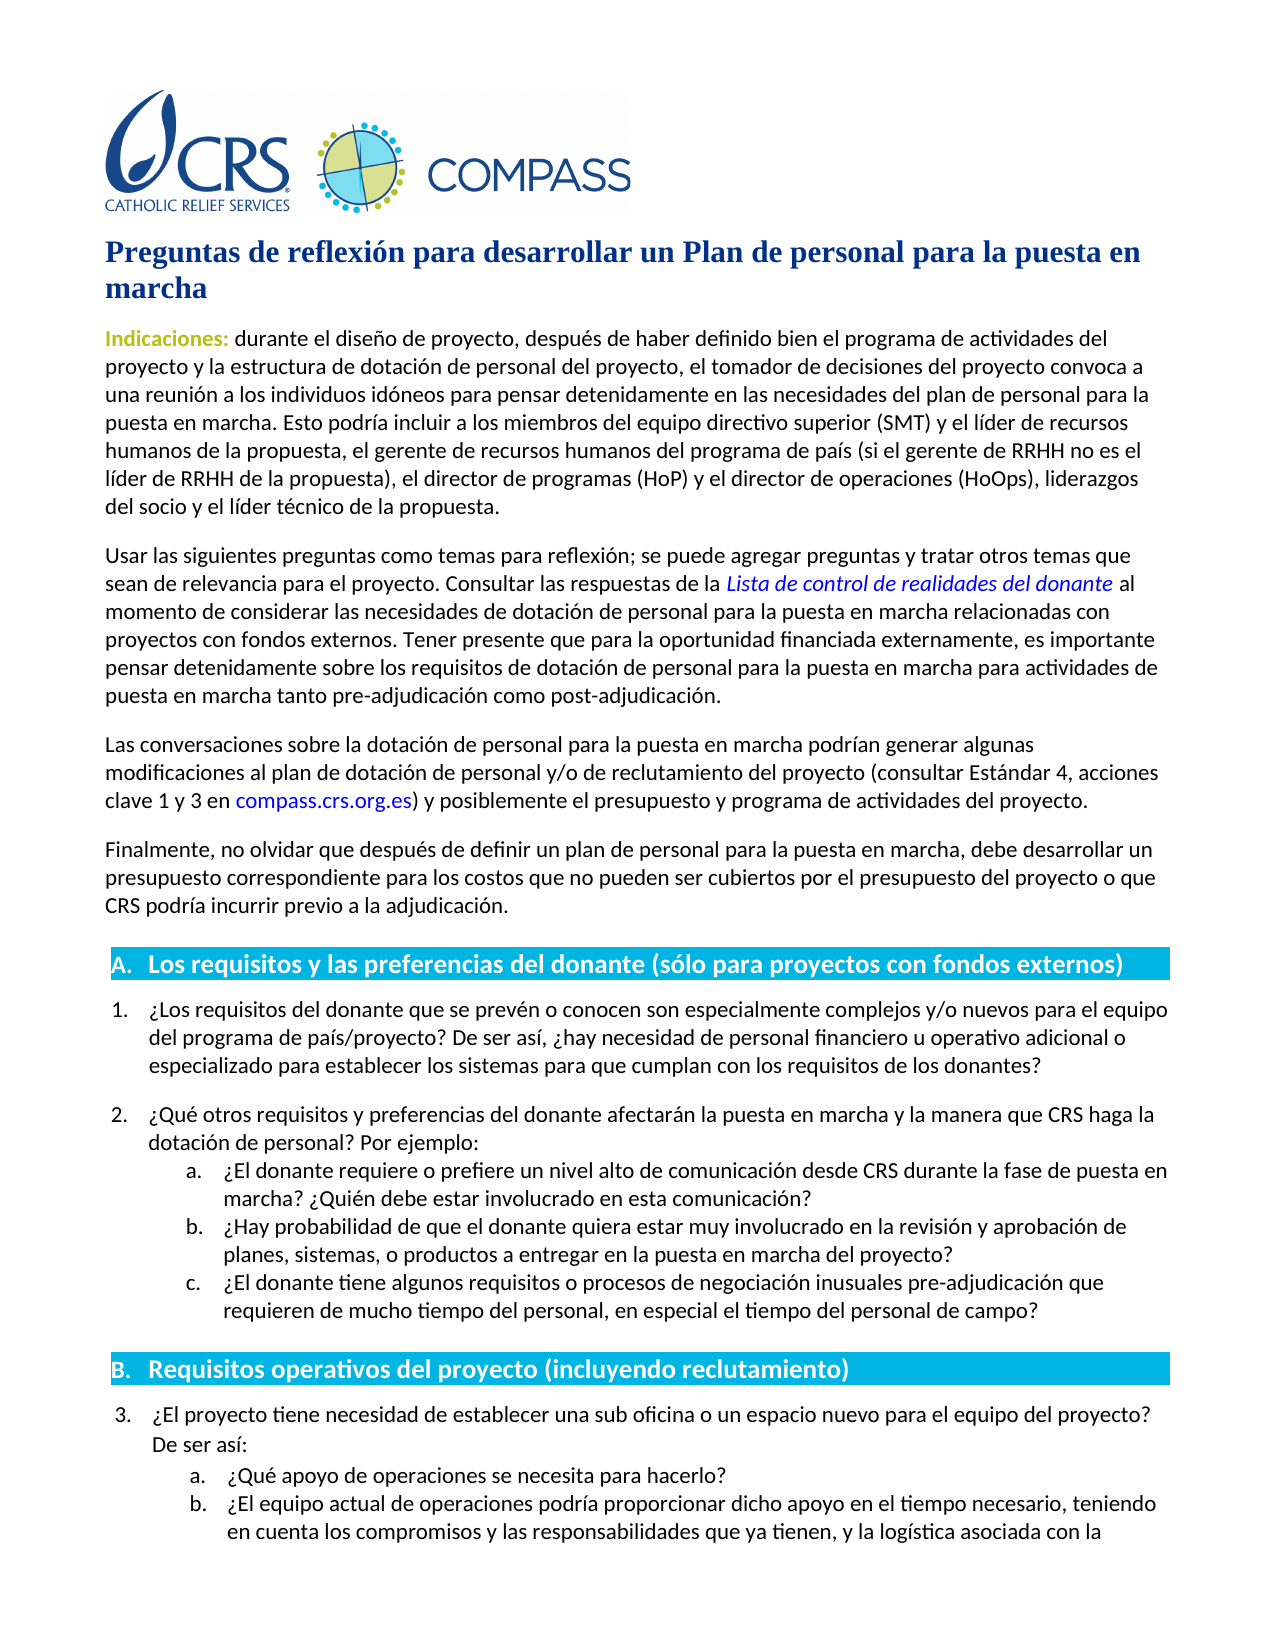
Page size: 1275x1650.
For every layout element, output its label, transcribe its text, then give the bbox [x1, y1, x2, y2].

text Usar las siguientes preguntas como temas para reflexión; se puede agregar preguntas y tratar otros temas que sean de relevancia para el proyecto. Consultar las respuestas de la Lista de control de realidades del donante al momento de considerar las necesidades de dotación de personal para la puesta en marcha relacionadas con proyectos con fondos externos. Tener presente que para la oportunidad financiada externamente, es importante pensar detenidamente sobre los requisitos de dotación de personal para la puesta en marcha para actividades de puesta en marcha tanto pre-adjudicación como post-adjudicación. [105, 541, 1170, 709]
list ¿El donante requiere o prefiere un nivel alto de comunicación desde CRS durante la fase de puesta en marcha? ¿Quién debe estar involucrado en esta comunicación? [186, 1156, 1170, 1212]
list Requisitos operativos del proyecto (incluyendo reclutamiento) [111, 1352, 1170, 1385]
list ¿Los requisitos del donante que se prevén o conocen son especialmente complejos y/o nuevos para el equipo del programa de país/proyecto? De ser así, ¿hay necesidad de personal financiero u operativo adicional o especializado para establecer los sistemas para que cumplan con los requisitos de los donantes? [111, 995, 1170, 1079]
text Preguntas de reflexión para desarrollar un Plan de personal para la puesta en marcha [105, 233, 1170, 305]
list Los requisitos y las preferencias del donante (sólo para proyectos con fondos externos) [111, 947, 1170, 980]
picture [105, 90, 631, 213]
list ¿Hay probabilidad de que el donante quiera estar muy involucrado en la revisión y aprobación de planes, sistemas, o productos a entregar en la puesta en marcha del proyecto? [186, 1212, 1170, 1268]
list ¿Qué otros requisitos y preferencias del donante afectarán la puesta en marcha y la manera que CRS haga la dotación de personal? Por ejemplo: [111, 1100, 1170, 1156]
text Las conversaciones sobre la dotación de personal para la puesta en marcha podrían generar algunas modificaciones al plan de dotación de personal y/o de reclutamiento del proyecto (consultar Estándar 4, acciones clave 1 y 3 en compass.crs.org.es) y posiblemente el presupuesto y programa de actividades del proyecto. [105, 730, 1170, 814]
text Indicaciones: durante el diseño de proyecto, después de haber definido bien el programa de actividades del proyecto y la estructura de dotación de personal del proyecto, el tomador de decisiones del proyecto convoca a una reunión a los individuos idóneos para pensar detenidamente en las necesidades del plan de personal para la puesta en marcha. Esto podría incluir a los miembros del equipo directivo superior (SMT) y el líder de recursos humanos de la propuesta, el gerente de recursos humanos del programa de país (si el gerente de RRHH no es el líder de RRHH de la propuesta), el director de programas (HoP) y el director de operaciones (HoOps), liderazgos del socio y el líder técnico de la propuesta. [105, 324, 1170, 520]
list ¿Qué apoyo de operaciones se necesita para hacerlo? [189, 1461, 1170, 1489]
list ¿El proyecto tiene necesidad de establecer una sub oficina o un espacio nuevo para el equipo del proyecto? De ser así: [114, 1400, 1170, 1459]
text Finalmente, no olvidar que después de definir un plan de personal para la puesta en marcha, debe desarrollar un presupuesto correspondiente para los costos que no pueden ser cubiertos por el presupuesto del proyecto o que CRS podría incurrir previo a la adjudicación. [105, 835, 1170, 919]
list ¿El donante tiene algunos requisitos o procesos de negociación inusuales pre-adjudicación que requieren de mucho tiempo del personal, en especial el tiempo del personal de campo? [186, 1268, 1170, 1324]
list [189, 1489, 1170, 1545]
